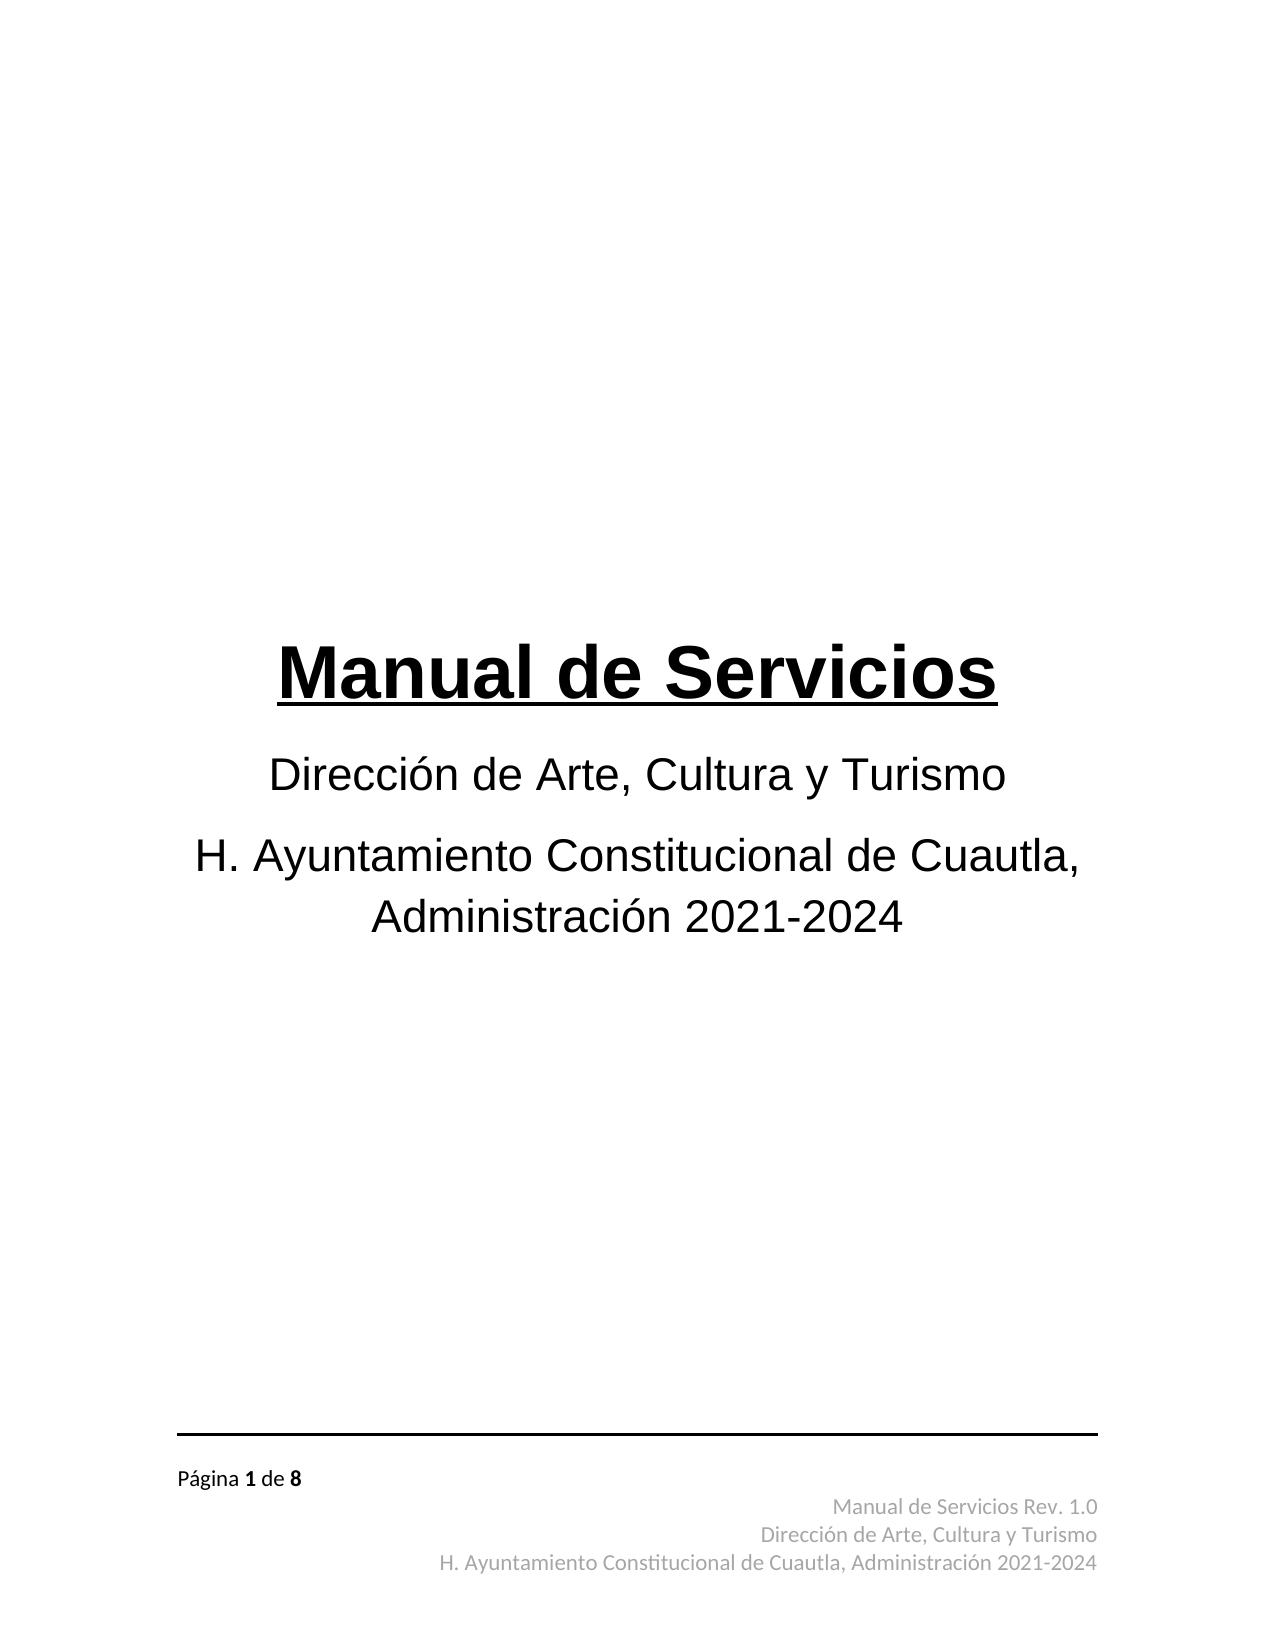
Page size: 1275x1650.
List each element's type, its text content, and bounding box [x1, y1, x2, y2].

text Dirección de Arte, Cultura y Turismo [177, 748, 1098, 800]
text H. Ayuntamiento Constitucional de Cuautla, Administración 2021-2024 [177, 829, 1098, 942]
text Manual de Servicios [177, 628, 1098, 714]
